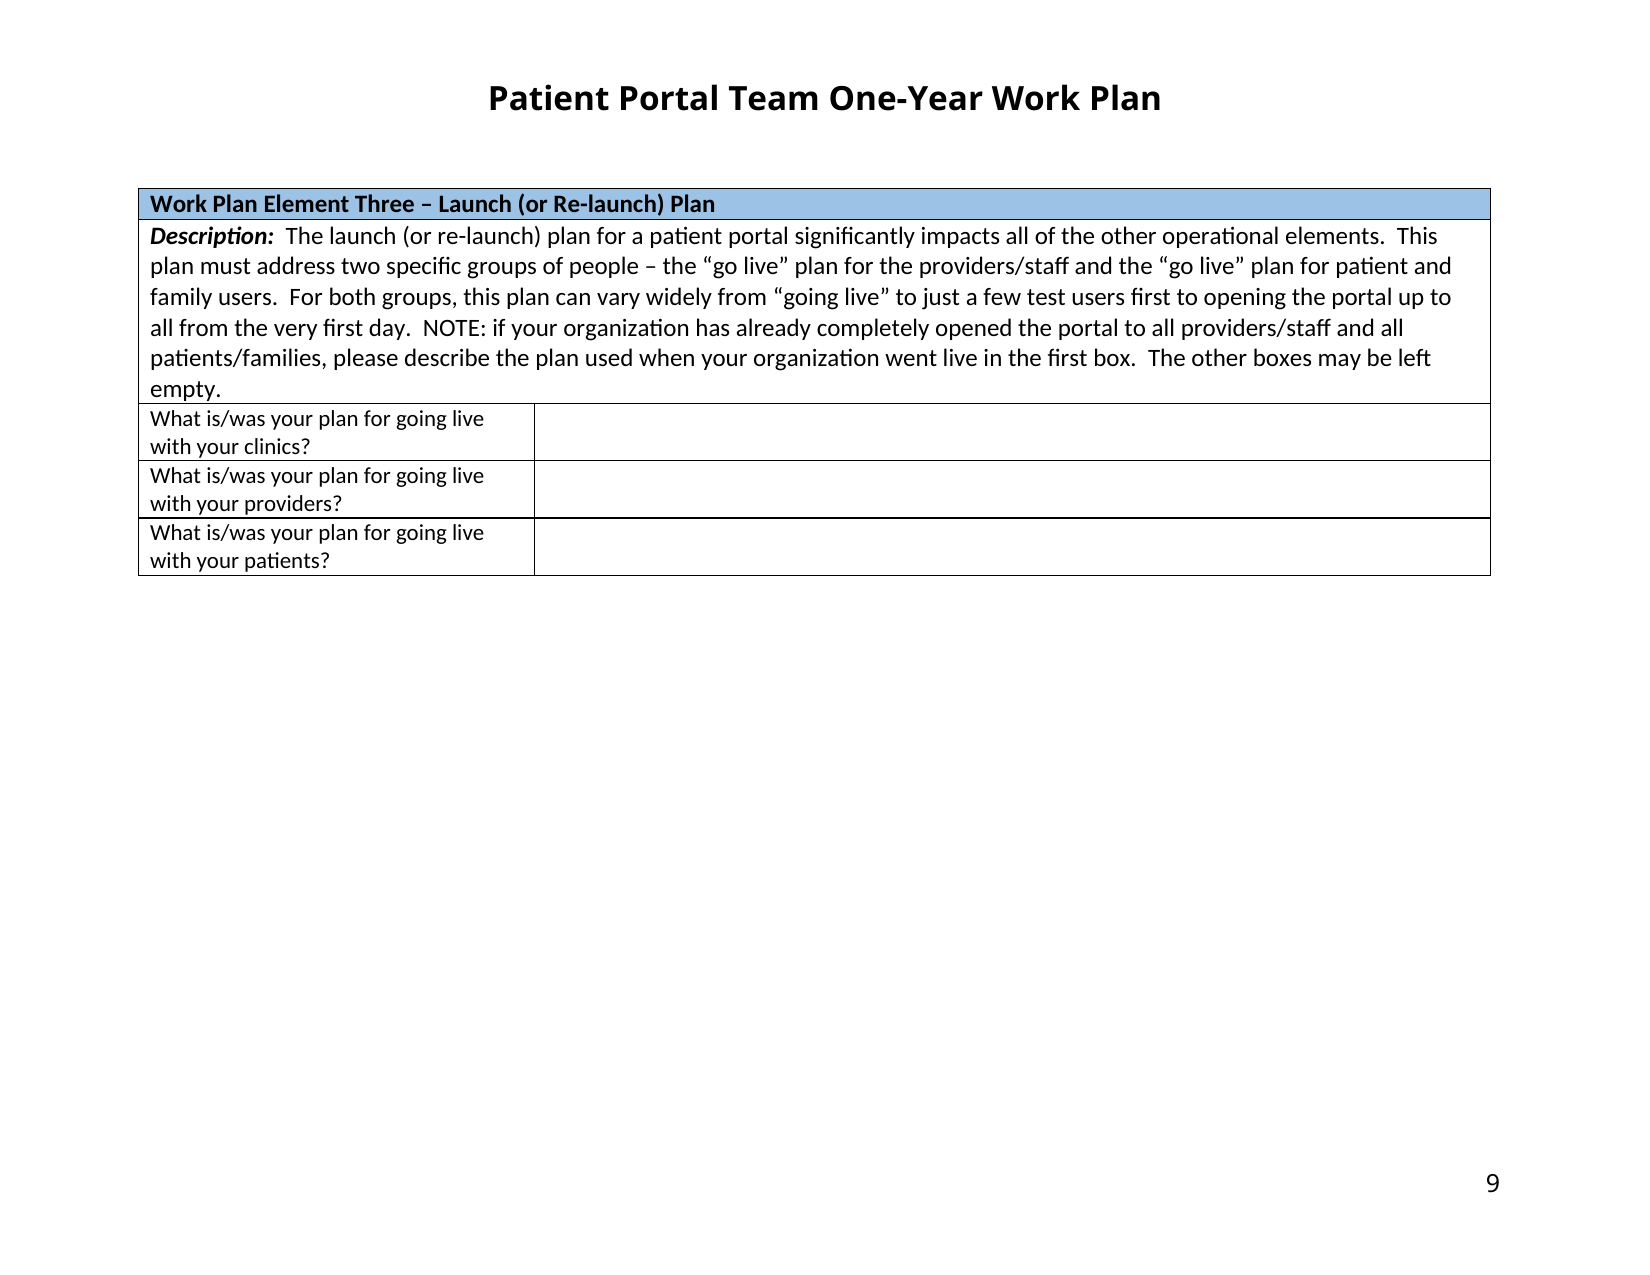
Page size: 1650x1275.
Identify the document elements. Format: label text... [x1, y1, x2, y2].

table_cell [535, 519, 1490, 574]
table_cell [535, 461, 1490, 517]
table_cell [535, 404, 1490, 460]
table_header Work Plan Element Three – Launch (or Re-launch) Plan [139, 189, 1490, 219]
table_cell What is/was your plan for going live with your providers? [139, 461, 534, 517]
table_cell What is/was your plan for going live with your clinics? [139, 404, 534, 460]
table_cell What is/was your plan for going live with your patients? [139, 519, 534, 574]
table_cell Description: The launch (or re-launch) plan for a patient portal significantly impacts all of the other operational elements. This plan must address two specific groups of people – the “go live” plan for the providers/staff and the “go live” plan for patient and family users. For both groups, this plan can vary widely from “going live” to just a few test users first to opening the portal up to all from the very first day. NOTE: if your organization has already completely opened the portal to all providers/staff and all patients/families, please describe the plan used when your organization went live in the first box. The other boxes may be left empty. [139, 220, 1490, 403]
